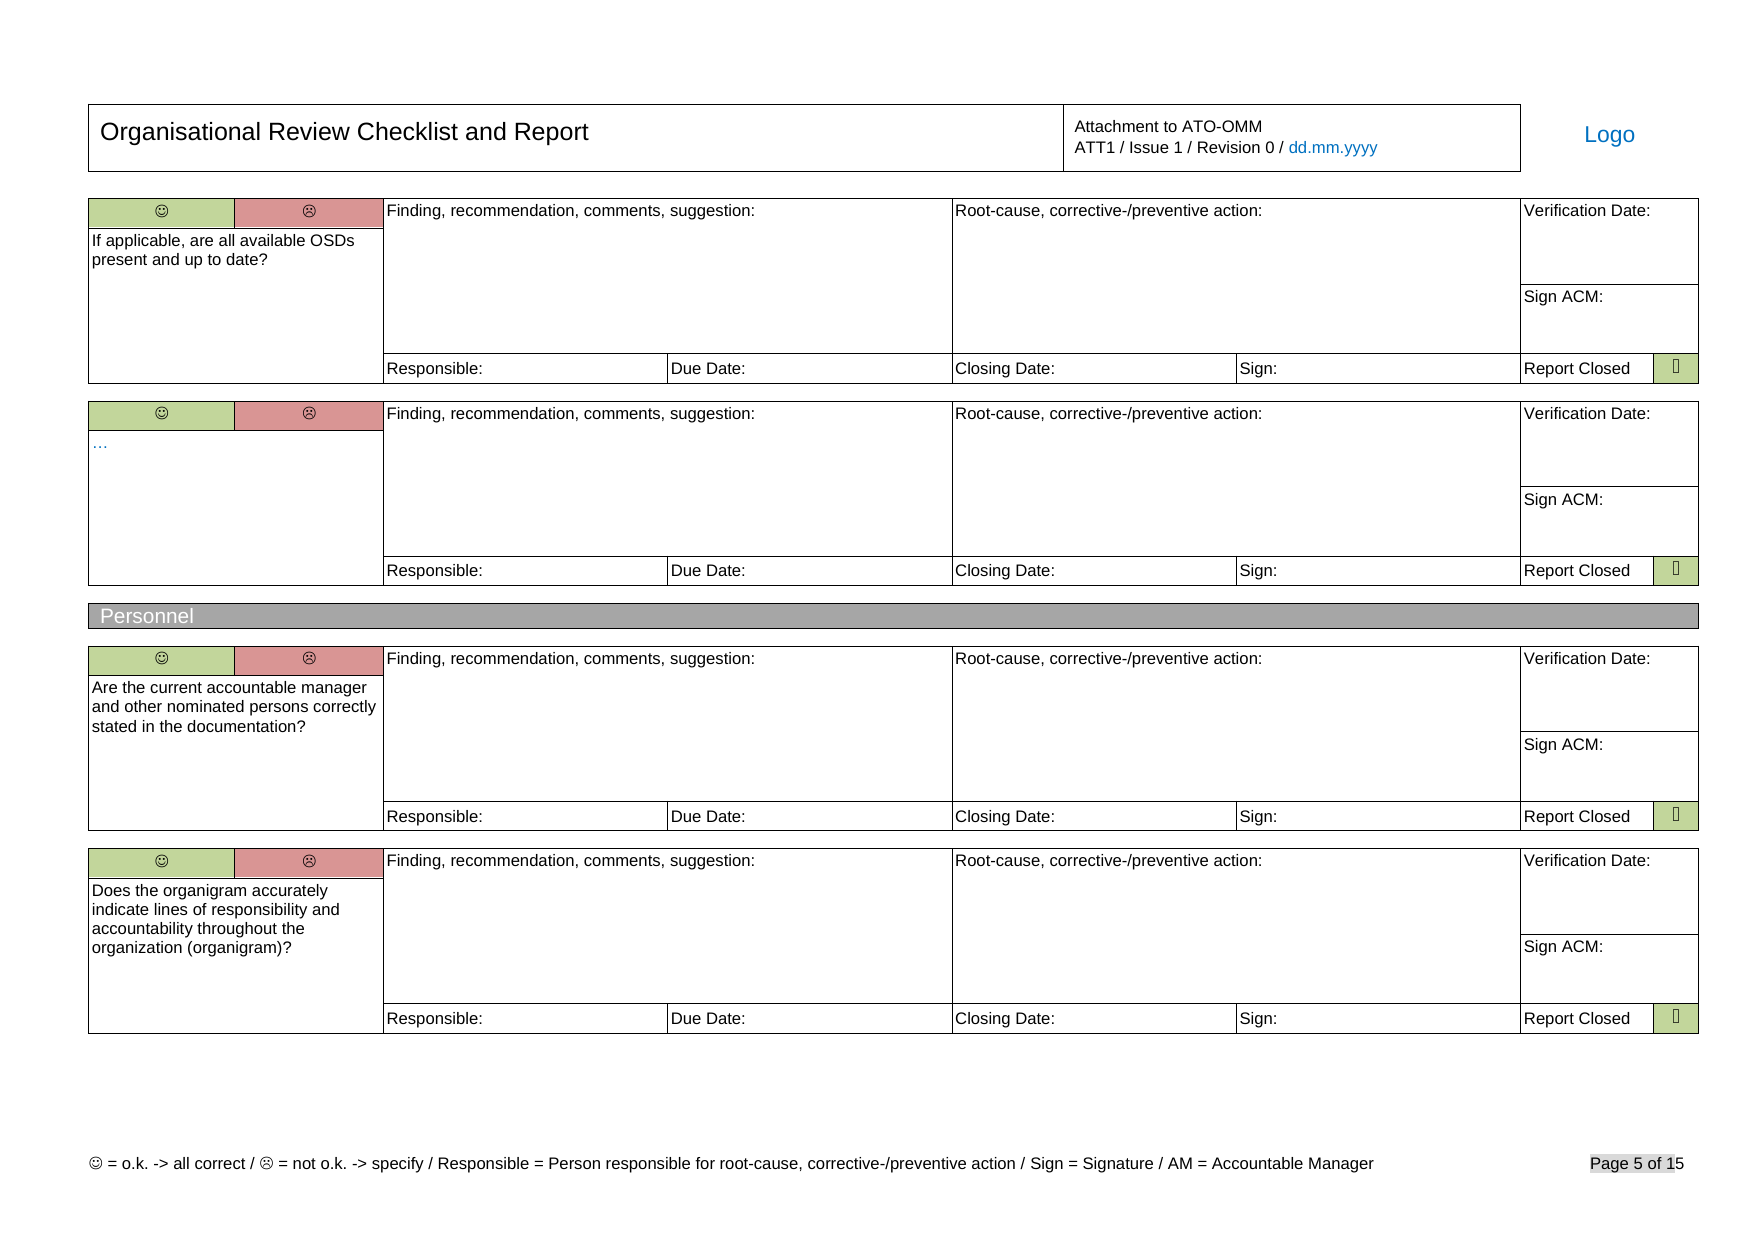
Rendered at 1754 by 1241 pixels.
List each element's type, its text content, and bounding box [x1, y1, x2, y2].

table_cell Report Closed [1521, 1004, 1653, 1033]
table_cell Responsible: [384, 354, 667, 383]
table_header Verification Date: [1521, 402, 1698, 486]
table_cell Due Date: [668, 557, 952, 585]
table_header [235, 199, 383, 227]
table_cell Closing Date: [953, 1004, 1236, 1033]
table_header [89, 849, 234, 877]
table_header Personnel [89, 604, 1698, 628]
table_header [235, 647, 383, 675]
table_cell Are the current accountable manager and other nominated persons correctly stated in the documentation? [89, 676, 383, 830]
table_cell Due Date: [668, 802, 952, 830]
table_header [384, 199, 952, 353]
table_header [384, 849, 952, 1003]
table_header Verification Date: [1521, 647, 1698, 731]
table_cell Report Closed [1521, 802, 1653, 830]
table_cell Due Date: [668, 1004, 952, 1033]
table_cell Closing Date: [953, 557, 1236, 585]
table_cell If applicable, are all available OSDs present and up to date? [89, 229, 383, 383]
table_header [89, 402, 234, 430]
table_cell Sign: [1237, 354, 1520, 383]
table_cell Does the organigram accurately indicate lines of responsibility and accountability throughout the organization (organigram)? [89, 879, 383, 1033]
table_cell Sign ACM: [1521, 285, 1698, 353]
table_cell [1654, 557, 1698, 585]
table_cell Sign ACM: [1521, 732, 1698, 801]
table_cell Sign: [1237, 557, 1520, 585]
table_cell Due Date: [668, 354, 952, 383]
table_header Finding, recommendation, comments, suggestion: [384, 402, 952, 556]
table_cell Closing Date: [953, 802, 1236, 830]
table_cell Report Closed [1521, 354, 1653, 383]
table_cell [1654, 1004, 1698, 1033]
table_header Root-cause, corrective-/preventive action: [953, 647, 1520, 801]
table_header [235, 849, 383, 877]
table_cell Sign ACM: [1521, 935, 1698, 1003]
table_cell Sign: [1237, 1004, 1520, 1033]
table_cell [1654, 354, 1698, 383]
table_cell Sign ACM: [1521, 487, 1698, 556]
table_header Finding, recommendation, comments, suggestion: [384, 647, 952, 801]
table_header Root-cause, corrective-/preventive action: [953, 402, 1520, 556]
table_cell Responsible: [384, 802, 667, 830]
table_header Verification Date: [1521, 849, 1698, 934]
table_cell Closing Date: [953, 354, 1236, 383]
table_header [89, 647, 234, 675]
table_cell Responsible: [384, 1004, 667, 1033]
table_cell Sign: [1237, 802, 1520, 830]
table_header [953, 849, 1520, 1003]
table_cell Responsible: [384, 557, 667, 585]
table_header [89, 199, 234, 227]
table_cell Report Closed [1521, 557, 1653, 585]
table_header [235, 402, 383, 430]
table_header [953, 199, 1520, 353]
table_cell [1654, 802, 1698, 830]
table_cell … [89, 431, 383, 585]
table_header Verification Date: [1521, 199, 1698, 284]
